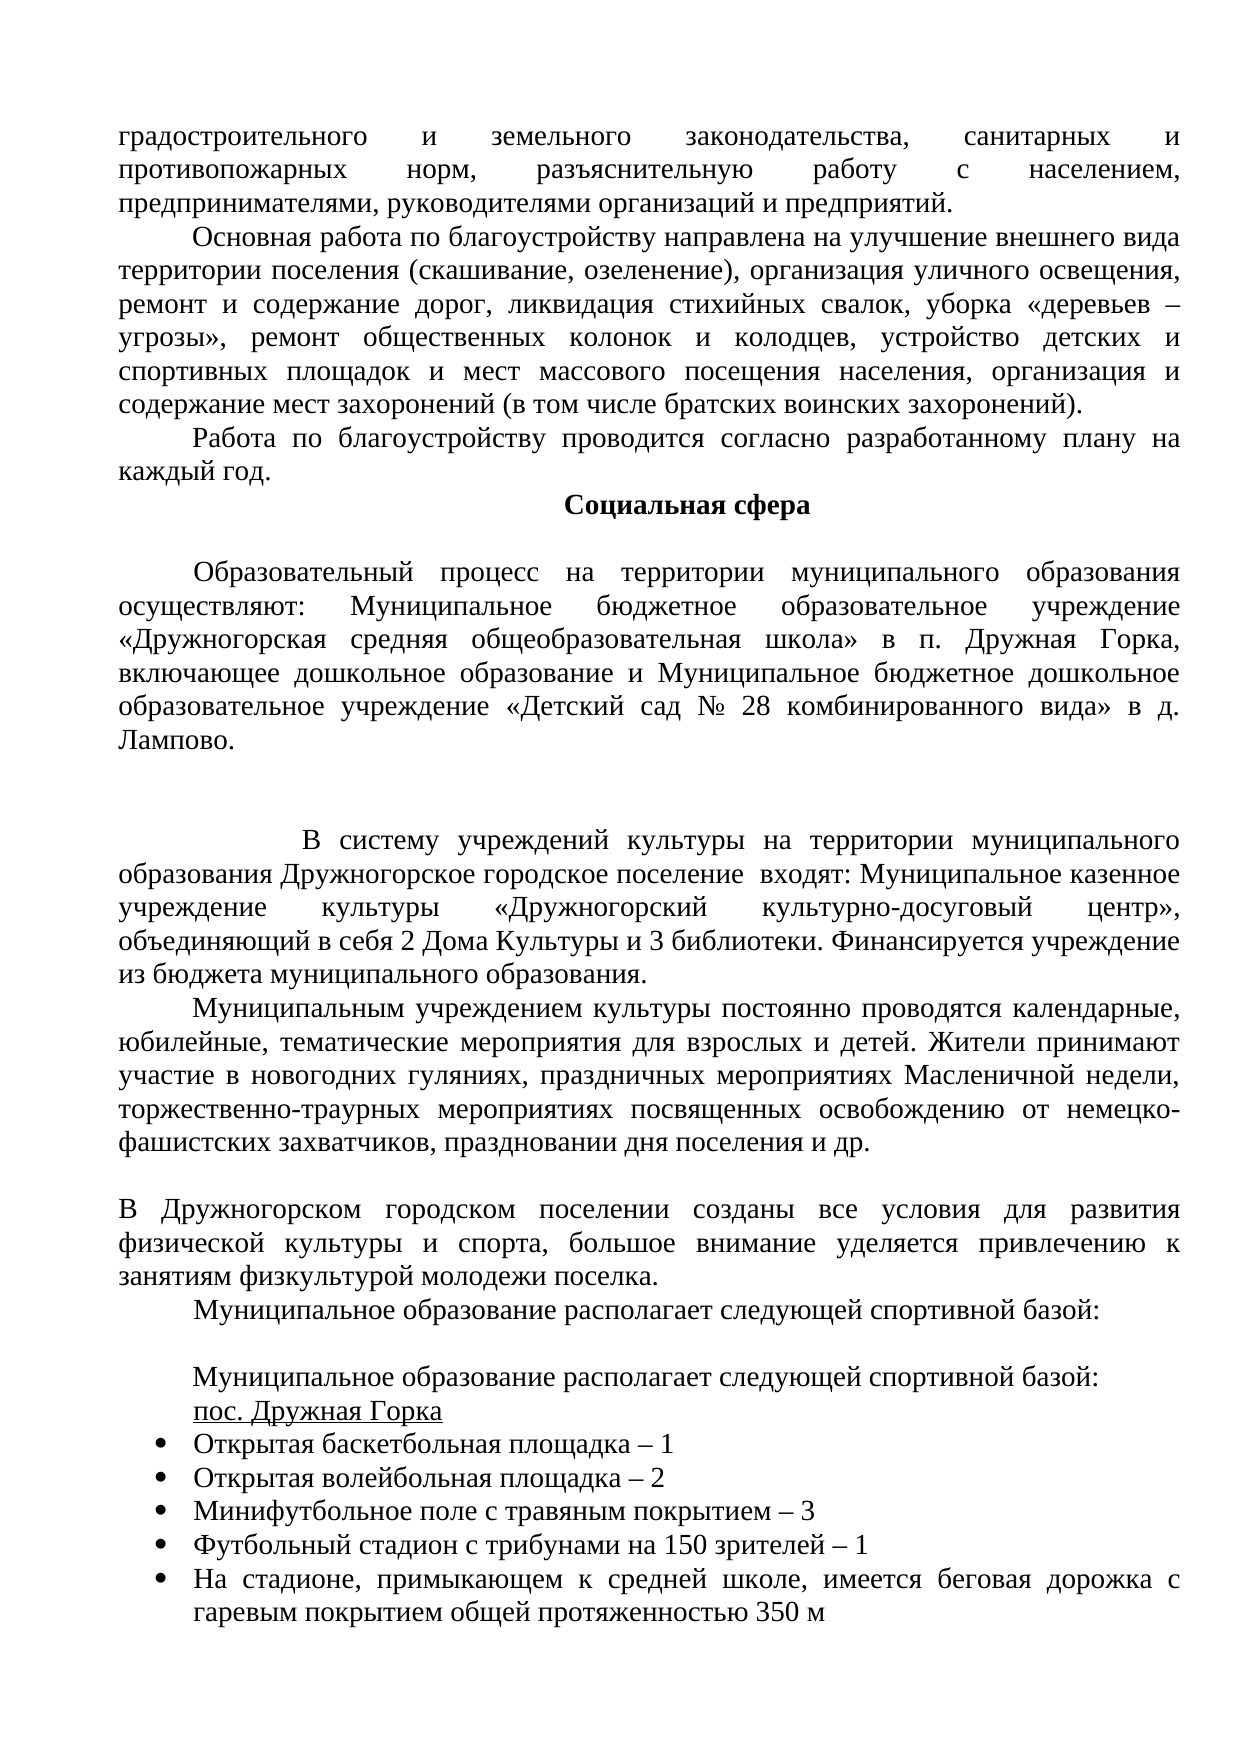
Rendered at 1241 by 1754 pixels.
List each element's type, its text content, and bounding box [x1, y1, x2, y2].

text Муниципальным учреждением культуры постоянно проводятся календарные, юбилейные, тематические мероприятия для взрослых и детей. Жители принимают участие в новогодних гуляниях, праздничных мероприятиях Масленичной недели, торжественно-траурных мероприятиях посвященных освобождению от немецко-фашистских захватчиков, праздновании дня поселения и др. [118, 990, 1181, 1158]
text Основная работа по благоустройству направлена на улучшение внешнего вида территории поселения (скашивание, озеленение), организация уличного освещения, ремонт и содержание дорог, ликвидация стихийных свалок, уборка «деревьев – угрозы», ремонт общественных колонок и колодцев, устройство детских и спортивных площадок и мест массового посещения населения, организация и содержание мест захоронений (в том числе братских воинских захоронений). [118, 219, 1181, 420]
text В Дружногорском городском поселении созданы все условия для развития физической культуры и спорта, большое внимание уделяется привлечению к занятиям физкультурой молодежи поселка. [118, 1191, 1181, 1292]
list Минифутбольное поле с травяным покрытием – 3 [156, 1493, 1181, 1527]
text В систему учреждений культуры на территории муниципального образования Дружногорское городское поселение входят: Муниципальное казенное учреждение культуры «Дружногорский культурно-досуговый центр», объединяющий в себя 2 Дома Культуры и 3 библиотеки. Финансируется учреждение из бюджета муниципального образования. [118, 822, 1181, 990]
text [118, 118, 1181, 219]
list На стадионе, примыкающем к средней школе, имеется беговая дорожка с гаревым покрытием общей протяженностью [156, 1561, 1181, 1628]
list Открытая баскетбольная площадка – 1 [156, 1426, 1181, 1460]
text Социальная сфера [118, 487, 1181, 521]
text пос. Дружная Горка [118, 1393, 1181, 1426]
text Муниципальное образование располагает следующей спортивной базой: [118, 1359, 1181, 1393]
list Открытая волейбольная площадка – 2 [156, 1460, 1181, 1493]
text Работа по благоустройству проводится согласно разработанному плану на каждый год. [118, 420, 1181, 487]
text Образовательный процесс на территории муниципального образования осуществляют: Муниципальное бюджетное образовательное учреждение «Дружногорская средняя общеобразовательная школа» в п. Дружная Горка, включающее дошкольное образование и Муниципальное бюджетное дошкольное образовательное учреждение «Детский сад № 28 комбинированного вида» в д. Лампово. [118, 554, 1181, 755]
text Муниципальное образование располагает следующей спортивной базой: [118, 1292, 1181, 1326]
list Футбольный стадион с трибунами на 150 зрителей – 1 [156, 1527, 1181, 1561]
